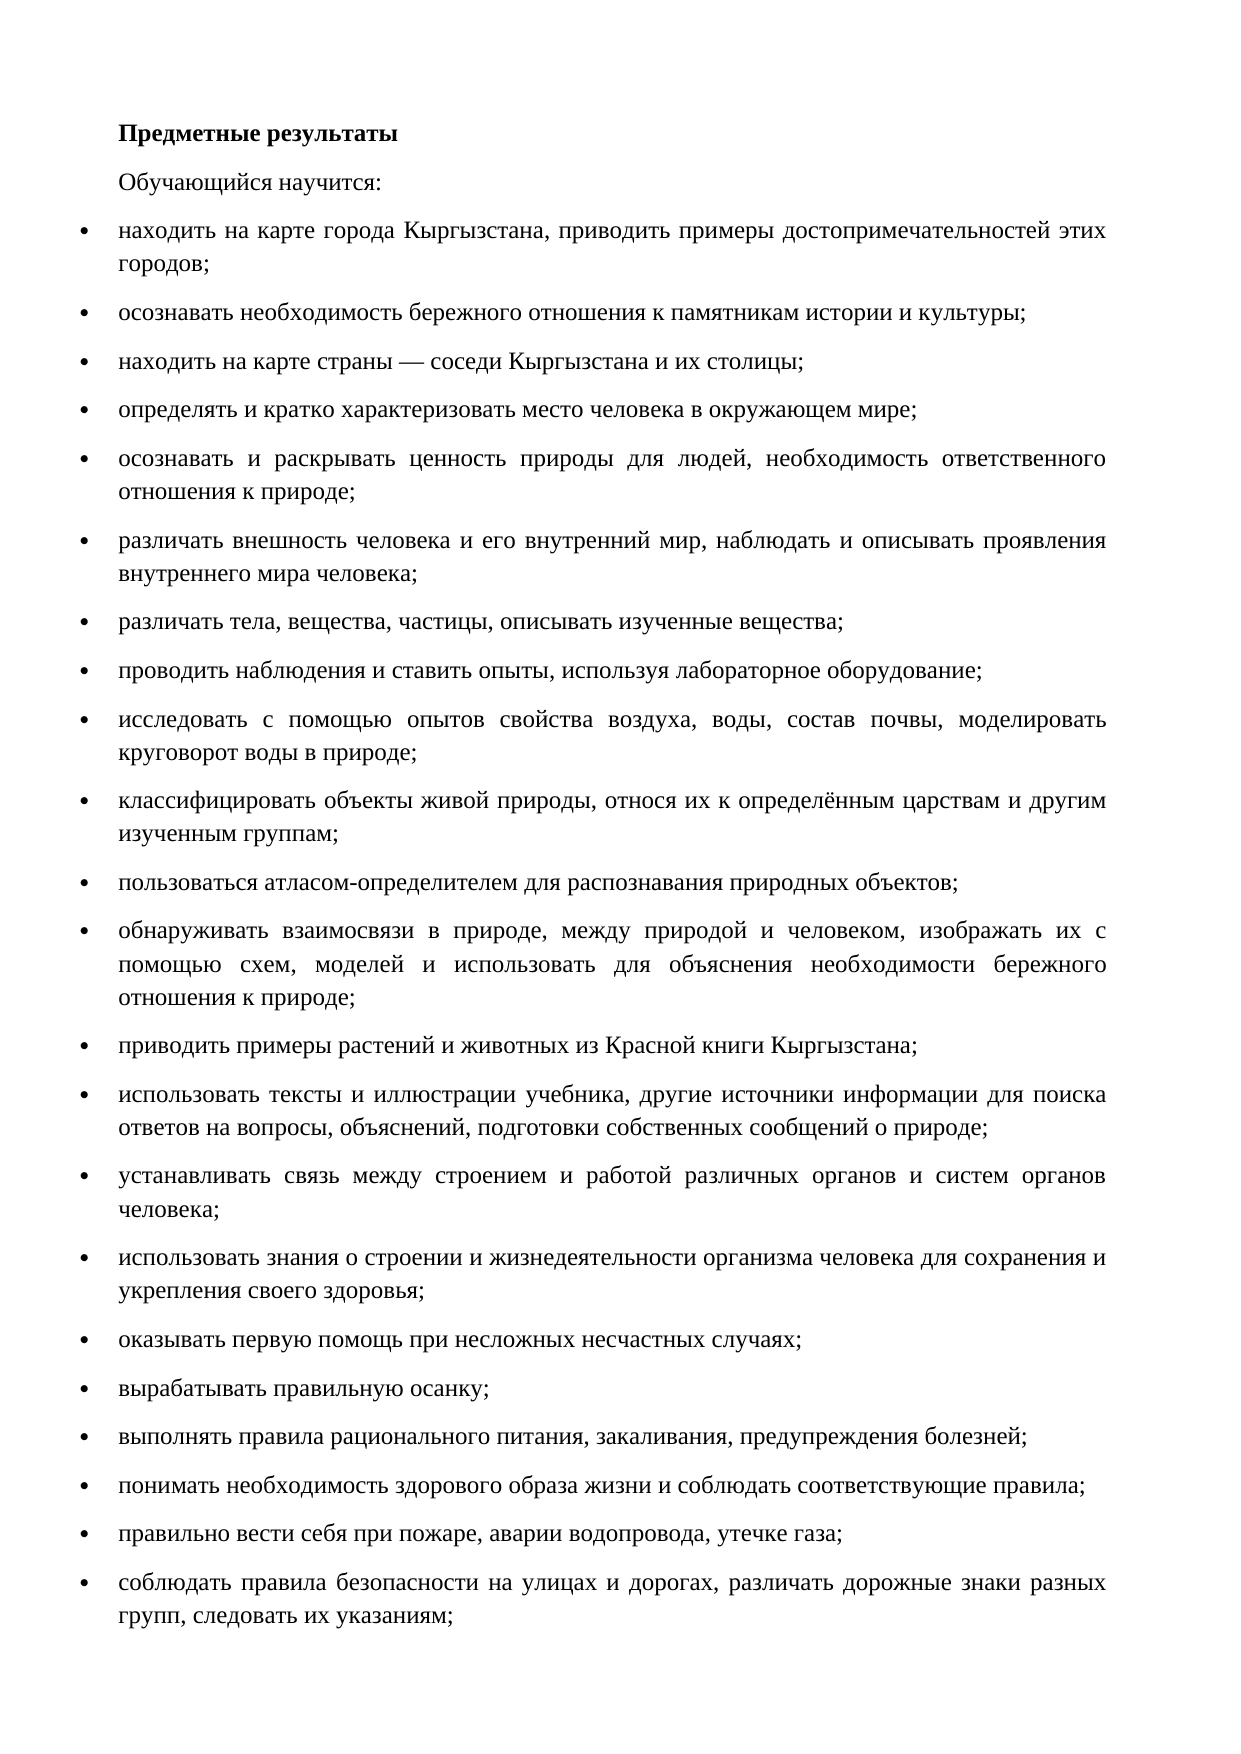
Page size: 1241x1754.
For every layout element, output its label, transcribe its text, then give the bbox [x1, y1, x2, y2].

list определять и кратко характеризовать место человека в окружающем мире; [81, 394, 1107, 423]
list находить на карте города Кыргызстана, приводить примеры достопримечательностей этих городов; [81, 215, 1107, 277]
list осознавать необходимость бережного отношения к памятникам истории и культуры; [81, 297, 1107, 326]
list осознавать и раскрывать ценность природы для людей, необходимость ответственного отношения к природе; [81, 443, 1107, 505]
list различать внешность человека и его внутренний мир, наблюдать и описывать проявления внутреннего мира человека; [81, 525, 1107, 586]
list исследовать с помощью опытов свойства воздуха, воды, состав почвы, моделировать круговорот воды в природе; [81, 704, 1107, 765]
list приводить примеры растений и животных из Красной книги Кыргызстана; [81, 1030, 1107, 1059]
list понимать необходимость здорового образа жизни и соблюдать соответствующие правила; [81, 1470, 1107, 1499]
list соблюдать правила безопасности на улицах и дорогах, различать дорожные знаки разных групп, следовать их указаниям; [81, 1567, 1107, 1629]
list проводить наблюдения и ставить опыты, используя лабораторное оборудование; [81, 655, 1107, 684]
list пользоваться атласом-определителем для распознавания природных объектов; [81, 867, 1107, 896]
list использовать знания о строении и жизнедеятельности организма человека для сохранения и укрепления своего здоровья; [81, 1242, 1107, 1304]
list выполнять правила рационального питания, закаливания, предупреждения болезней; [81, 1421, 1107, 1450]
list классифицировать объекты живой природы, относя их к определённым царствам и другим изученным группам; [81, 785, 1107, 847]
list использовать тексты и иллюстрации учебника, другие источники информации для поиска ответов на вопросы, объяснений, подготовки собственных сообщений о природе; [81, 1079, 1107, 1141]
list находить на карте страны — соседи Кыргызстана и их столицы; [81, 346, 1107, 374]
list вырабатывать правильную осанку; [81, 1373, 1107, 1401]
list различать тела, вещества, частицы, описывать изученные вещества; [81, 606, 1107, 635]
list обнаруживать взаимосвязи в природе, между природой и человеком, изображать их с помощью схем, моделей и использовать для объяснения необходимости бережного отношения к природе; [81, 916, 1107, 1010]
text Обучающийся научится: [118, 167, 1107, 196]
text Предметные результаты [118, 118, 1107, 147]
list правильно вести себя при пожаре, аварии водопровода, утечке газа; [81, 1518, 1107, 1547]
list устанавливать связь между строением и работой различных органов и систем органов человека; [81, 1161, 1107, 1222]
list оказывать первую помощь при несложных несчастных случаях; [81, 1324, 1107, 1353]
